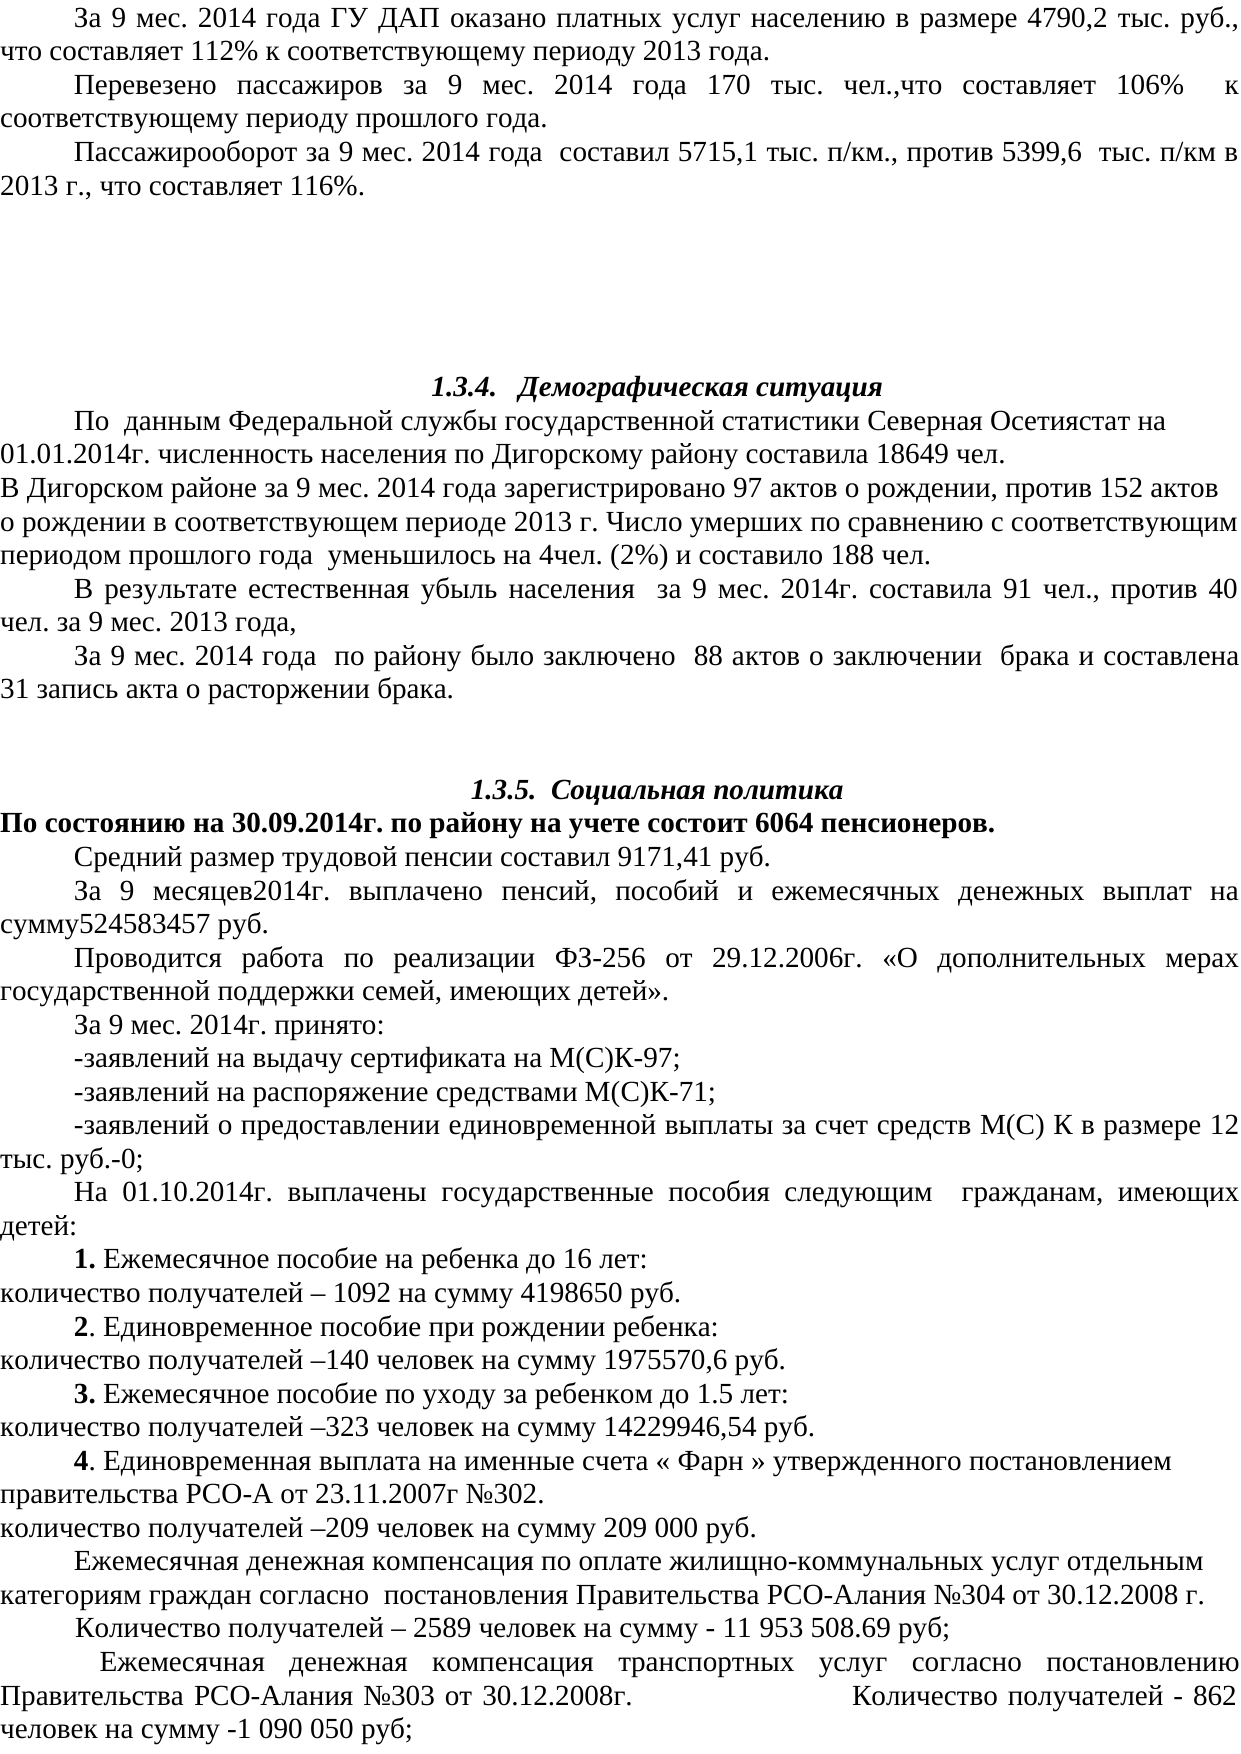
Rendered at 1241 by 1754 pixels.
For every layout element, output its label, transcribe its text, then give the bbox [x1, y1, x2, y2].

text количество получателей –140 человек на сумму 1975570,6 руб. [0, 1342, 1240, 1376]
text 1. Ежемесячное пособие на ребенка до 16 лет: [0, 1242, 1240, 1275]
text В результате естественная убыль населения за 9 мес. 2014г. составила 91 чел., против 40 чел. за 9 мес. 2013 года, [0, 571, 1240, 638]
text По состоянию на 30.09.2014г. по району на учете состоит 6064 пенсионеров. [0, 806, 1240, 839]
text По данным Федеральной службы государственной статистики Северная Осетиястат на 01.01.2014г. численность населения по Дигорскому району составила 18649 чел. В Дигорском районе за 9 мес. 2014 года зарегистрировано 97 актов о рождении, против 152 актов о рождении в соответствующем периоде 2013 г. Число умерших по сравнению с соответствующим периодом прошлого года уменьшилось на 4чел. (2%) и составило 188 чел. [0, 403, 1240, 571]
text количество получателей – 1092 на сумму 4198650 руб. [0, 1275, 1240, 1309]
text Ежемесячная денежная компенсация транспортных услуг согласно постановлению Правительства РСО-Алания №303 от 30.12.2008г. Количество получателей - 862 человек на сумму -1 090 050 руб; [0, 1644, 1240, 1745]
text Ежемесячная денежная компенсация по оплате жилищно-коммунальных услуг отдельным категориям граждан согласно постановления Правительства РСО-Алания №304 от 30.12.2008 г. [0, 1543, 1240, 1611]
text За 9 месяцев2014г. выплачено пенсий, пособий и ежемесячных денежных выплат на сумму524583457 руб. [0, 873, 1240, 940]
text За 9 мес. 2014 года ГУ ДАП оказано платных услуг населению в размере 4790,2 тыс. руб., что составляет 112% к соответствующему периоду 2013 года. [0, 0, 1240, 67]
text 1.3.4. Демографическая ситуация [0, 369, 1240, 403]
text Средний размер трудовой пенсии составил 9171,41 руб. [0, 839, 1240, 873]
text На 01.10.2014г. выплачены государственные пособия следующим гражданам, имеющих детей: [0, 1174, 1240, 1242]
text Проводится работа по реализации ФЗ-256 от 29.12.2006г. «О дополнительных мерах государственной поддержки семей, имеющих детей». [0, 940, 1240, 1007]
text -заявлений на распоряжение средствами М(С)К-71; [0, 1074, 1240, 1107]
text -заявлений на выдачу сертификата на М(С)К-97; [0, 1040, 1240, 1074]
text 4. Единовременная выплата на именные счета « Фарн » утвержденного постановлением правительства РСО-А от 23.11.2007г №302. [0, 1443, 1240, 1510]
text За 9 мес. 2014 года по району было заключено 88 актов о заключении брака и составлена 31 запись акта о расторжении брака. [0, 638, 1240, 705]
text количество получателей –209 человек на сумму 209 000 руб. [0, 1510, 1240, 1543]
text Пассажирооборот за 9 мес. 2014 года составил 5715,1 тыс. п/км., против 5399,6 тыс. п/км в 2013 г., что составляет 116%. [0, 134, 1240, 201]
text количество получателей –323 человек на сумму 14229946,54 руб. [0, 1409, 1240, 1443]
text 2. Единовременное пособие при рождении ребенка: [0, 1309, 1240, 1342]
text Перевезено пассажиров за 9 мес. 2014 года 170 тыс. чел.,что составляет 106% к соответствующему периоду прошлого года. [0, 67, 1240, 134]
text 1.3.5. Социальная политика [0, 772, 1240, 806]
text -заявлений о предоставлении единовременной выплаты за счет средств М(С) К в размере 12 тыс. руб.-0; [0, 1107, 1240, 1174]
text Количество получателей – 2589 человек на сумму - 11 953 508.69 руб; [0, 1611, 1240, 1644]
text За 9 мес. 2014г. принято: [0, 1007, 1240, 1040]
text 3. Ежемесячное пособие по уходу за ребенком до 1.5 лет: [0, 1376, 1240, 1409]
